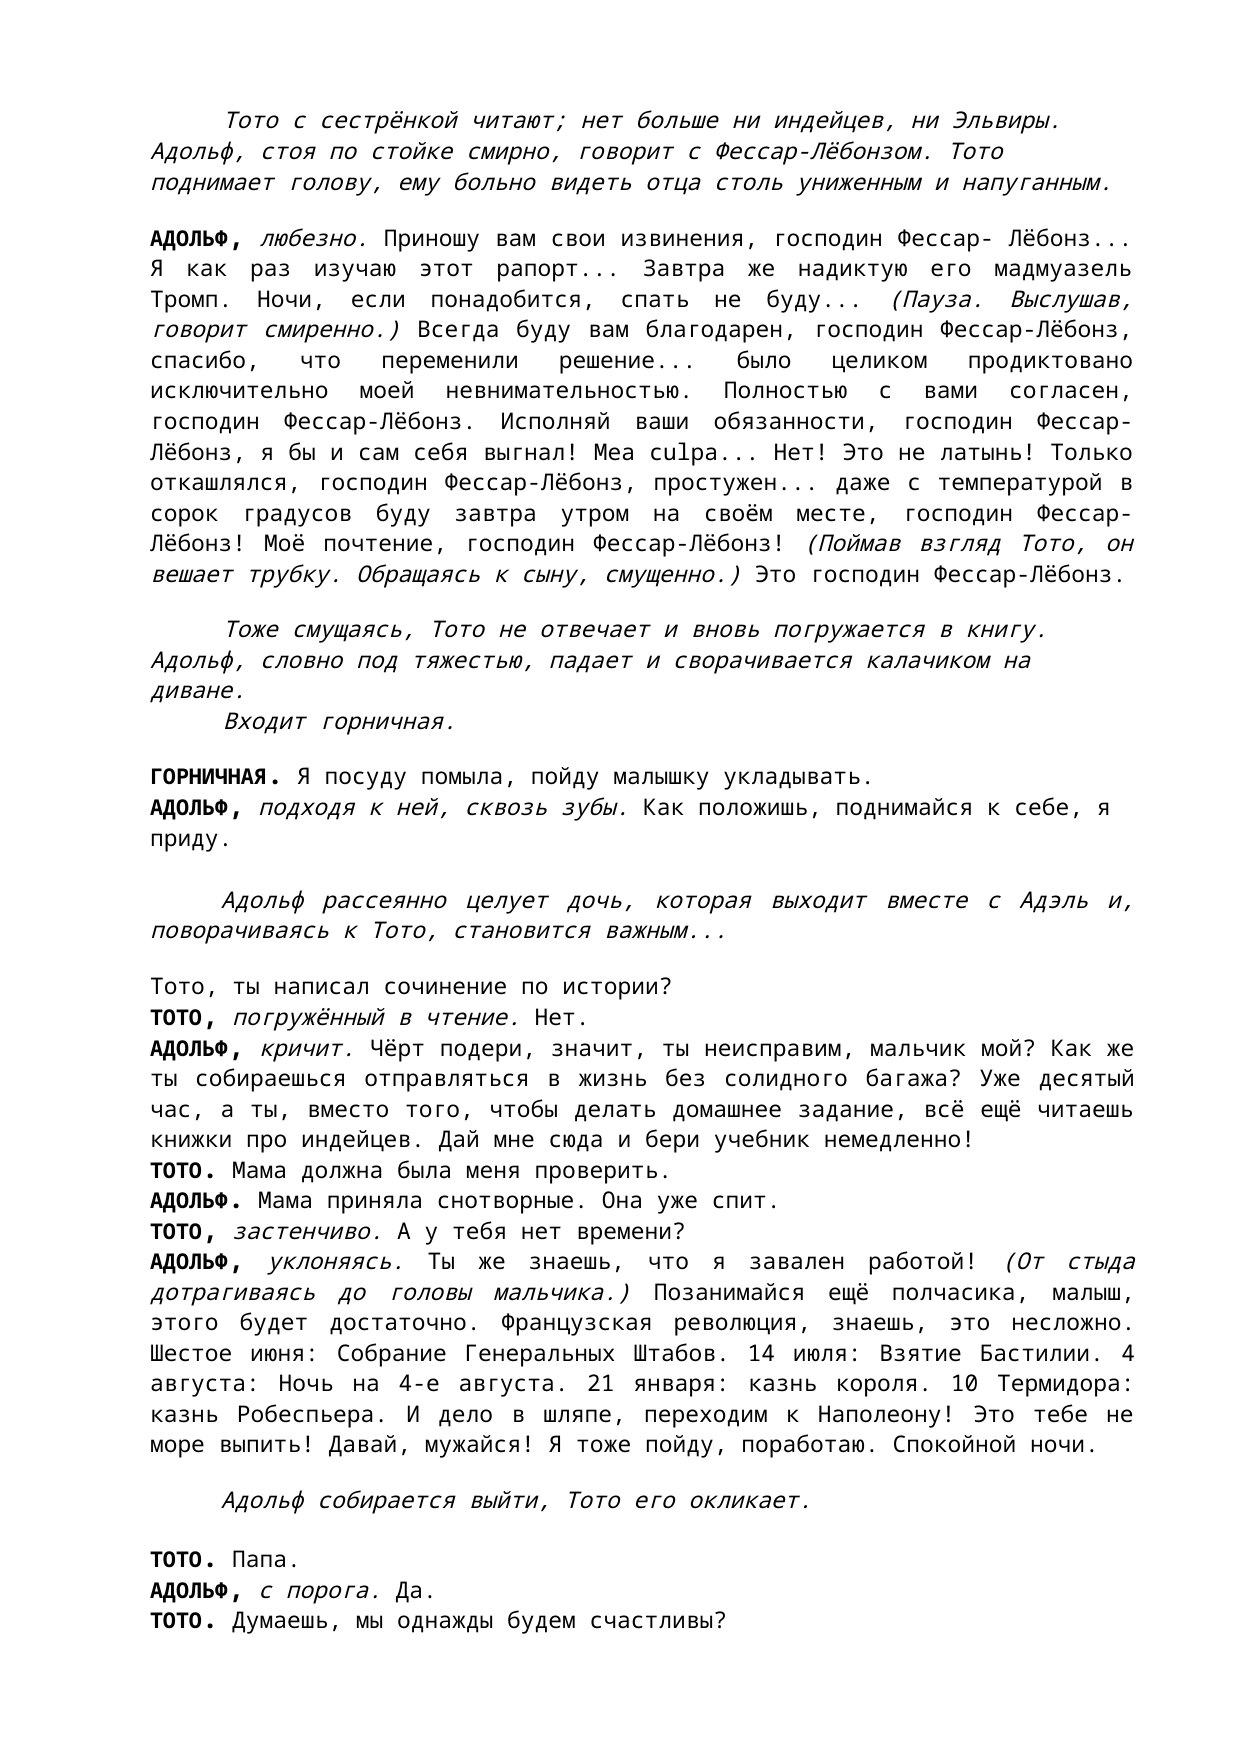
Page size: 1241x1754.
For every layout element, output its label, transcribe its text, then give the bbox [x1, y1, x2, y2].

text Тото с сестрёнкой читают; нет больше ни индейцев, ни Эльвиры. Адольф, стоя по стойке смирно, говорит с Фессар-Лёбонзом. Тото поднимает голову, ему больно видеть отца столь униженным и напуганным. [150, 103, 1137, 197]
text Адольф рассеянно целует дочь, которая выходит вместе с Адэль и, поворачиваясь к Тото, становится важным... [150, 884, 1135, 945]
text Входит горничная. [150, 705, 1137, 735]
text адольф, любезно. Приношу вам свои извинения, господин Фессар- Лёбонз... Я как раз изучаю этот рапорт... Завтра же надиктую его мадмуазель Тромп. Ночи, если понадобится, спать не буду... (Пауза. Выслушав, говорит смиренно.) Всегда буду вам благодарен, господин Фессар-Лёбонз, спасибо, что переменили решение... было целиком продиктовано исключительно моей невнимательностью. Полностью с вами согласен, господин Фессар-Лёбонз. Исполняй ваши обязанности, господин Фессар-Лёбонз, я бы и сам себя выгнал! Mea culpa... Нет! Это не латынь! Только откашлялся, господин Фессар-Лёбонз, простужен... даже с температурой в сорок градусов буду завтра утром на своём месте, господин Фессар-Лёбонз! Моё почтение, господин Фессар-Лёбонз! (Поймав взгляд Тото, он вешает трубку. Обращаясь к сыну, смущенно.) Это господин Фессар-Лёбонз. [150, 222, 1133, 588]
text горничная. Я посуду помыла, пойду малышку укладывать. [150, 760, 1137, 791]
text адольф, с порога. Да. [150, 1574, 541, 1604]
text адольф. Мама приняла снотворные. Она уже спит. [150, 1184, 885, 1215]
text тото. Мама должна была меня проверить. [150, 1154, 885, 1184]
text Тото, ты написал сочинение по истории? [150, 970, 758, 1001]
text адольф, подходя к ней, сквозь зубы. Как положишь, поднимайся к себе, я приду. [150, 791, 1137, 853]
text Тоже смущаясь, Тото не отвечает и вновь погружается в книгу. Адольф, словно под тяжестью, падает и сворачивается калачиком на диване. [150, 613, 1137, 705]
text Адольф собирается выйти, Тото его окликает. [150, 1490, 1137, 1513]
text адольф, уклоняясь. Ты же знаешь, что я завален работой! (От стыда дотрагиваясь до головы мальчика.) Позанимайся ещё полчасика, малыш, этого будет достаточно. Французская революция, знаешь, это несложно. Шестое июня: Собрание Генеральных Штабов. 14 июля: Взятие Бастилии. 4 августа: Ночь на 4-е августа. 21 января: казнь короля. 10 Термидора: казнь Робеспьера. И дело в шляпе, переходим к Наполеону! Это тебе не море выпить! Давай, мужайся! Я тоже пойду, поработаю. Спокойной ночи. [150, 1245, 1135, 1459]
text тото, застенчиво. А у тебя нет времени? [150, 1215, 885, 1245]
text тото. Думаешь, мы однажды будем счастливы? [150, 1604, 885, 1635]
text тото. Папа. [150, 1543, 541, 1574]
text тото, погружённый в чтение. Нет. [150, 1001, 758, 1032]
text адольф, кричит. Чёрт подери, значит, ты неисправим, мальчик мой? Как же ты собираешься отправляться в жизнь без солидного багажа? Уже десятый час, а ты, вместо того, чтобы делать домашнее задание, всё ещё читаешь книжки про индейцев. Дай мне сюда и бери учебник немедленно! [150, 1032, 1135, 1154]
